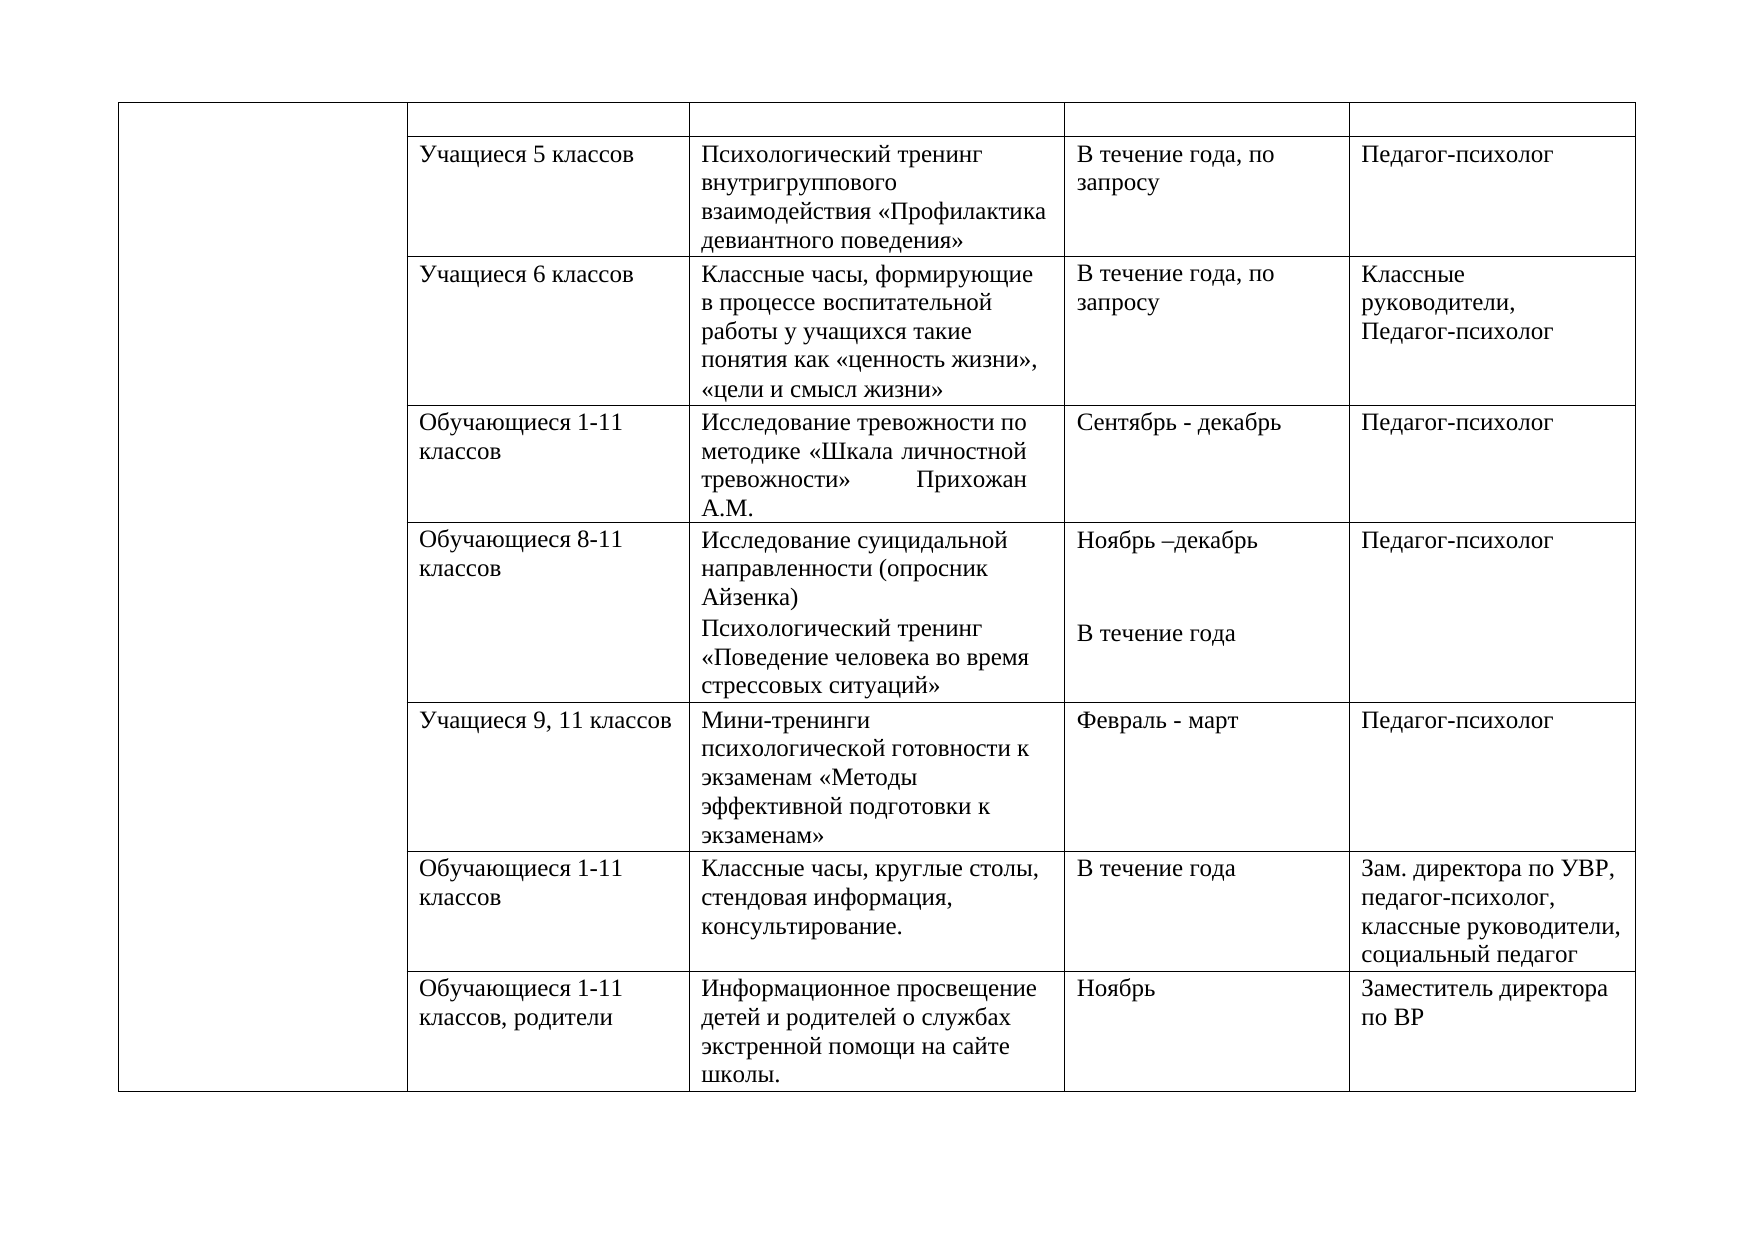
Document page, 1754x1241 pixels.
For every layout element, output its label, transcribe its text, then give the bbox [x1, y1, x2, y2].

table_cell Обучающиеся 1-11 классов [408, 852, 689, 971]
table_cell Учащиеся 5 классов [408, 137, 689, 256]
table_cell Февраль - март [1065, 703, 1349, 851]
table_cell Обучающиеся 1-11 классов, родители [408, 972, 689, 1091]
table_cell В течение года, по запросу [1065, 257, 1349, 404]
table_header [690, 103, 1064, 136]
table_cell Учащиеся 9, 11 классов [408, 703, 689, 851]
table_cell Исследование суицидальной направленности (опросник Айзенка) Психологический тренинг «Поведение человека во время стрессовых ситуаций» [690, 523, 1064, 702]
table_cell Мини-тренинги психологической готовности к экзаменам «Методы эффективной подготовки к экзаменам» [690, 703, 1064, 851]
table_header [1350, 103, 1635, 136]
table_cell Педагог-психолог [1350, 406, 1635, 522]
table_cell Ноябрь [1065, 972, 1349, 1091]
table_cell Информационное просвещение детей и родителей о службах экстренной помощи на сайте школы. [690, 972, 1064, 1091]
table_header [1065, 103, 1349, 136]
table_cell Педагог-психолог [1350, 137, 1635, 256]
table_cell В течение года, по запросу [1065, 137, 1349, 256]
table_cell Зам. директора по УВР, педагог-психолог, классные руководители, социальный педагог [1350, 852, 1635, 971]
table_cell Психологический тренинг внутригруппового взаимодействия «Профилактика девиантного поведения» [690, 137, 1064, 256]
table_header [119, 103, 407, 1091]
table_cell Классные часы, формирующие в процессе воспитательной работы у учащихся такие понятия как «ценность жизни», «цели и смысл жизни» [690, 257, 1064, 404]
table_cell Обучающиеся 1-11 классов [408, 406, 689, 522]
table_cell В течение года [1065, 852, 1349, 971]
table_cell Классные руководители, Педагог-психолог [1350, 257, 1635, 404]
table_cell Учащиеся 6 классов [408, 257, 689, 404]
table_cell Обучающиеся 8-11 классов [408, 523, 689, 702]
table_cell Педагог-психолог [1350, 703, 1635, 851]
table_cell Педагог-психолог [1350, 523, 1635, 702]
table_cell Заместитель директора по ВР [1350, 972, 1635, 1091]
table_cell Исследование тревожности по методике «Шкала личностной тревожности» Прихожан А.М. [690, 406, 1064, 522]
table_header [408, 103, 689, 136]
table_cell Сентябрь - декабрь [1065, 406, 1349, 522]
table_cell Ноябрь –декабрь В течение года [1065, 523, 1349, 702]
table_cell Классные часы, круглые столы, стендовая информация, консультирование. [690, 852, 1064, 971]
